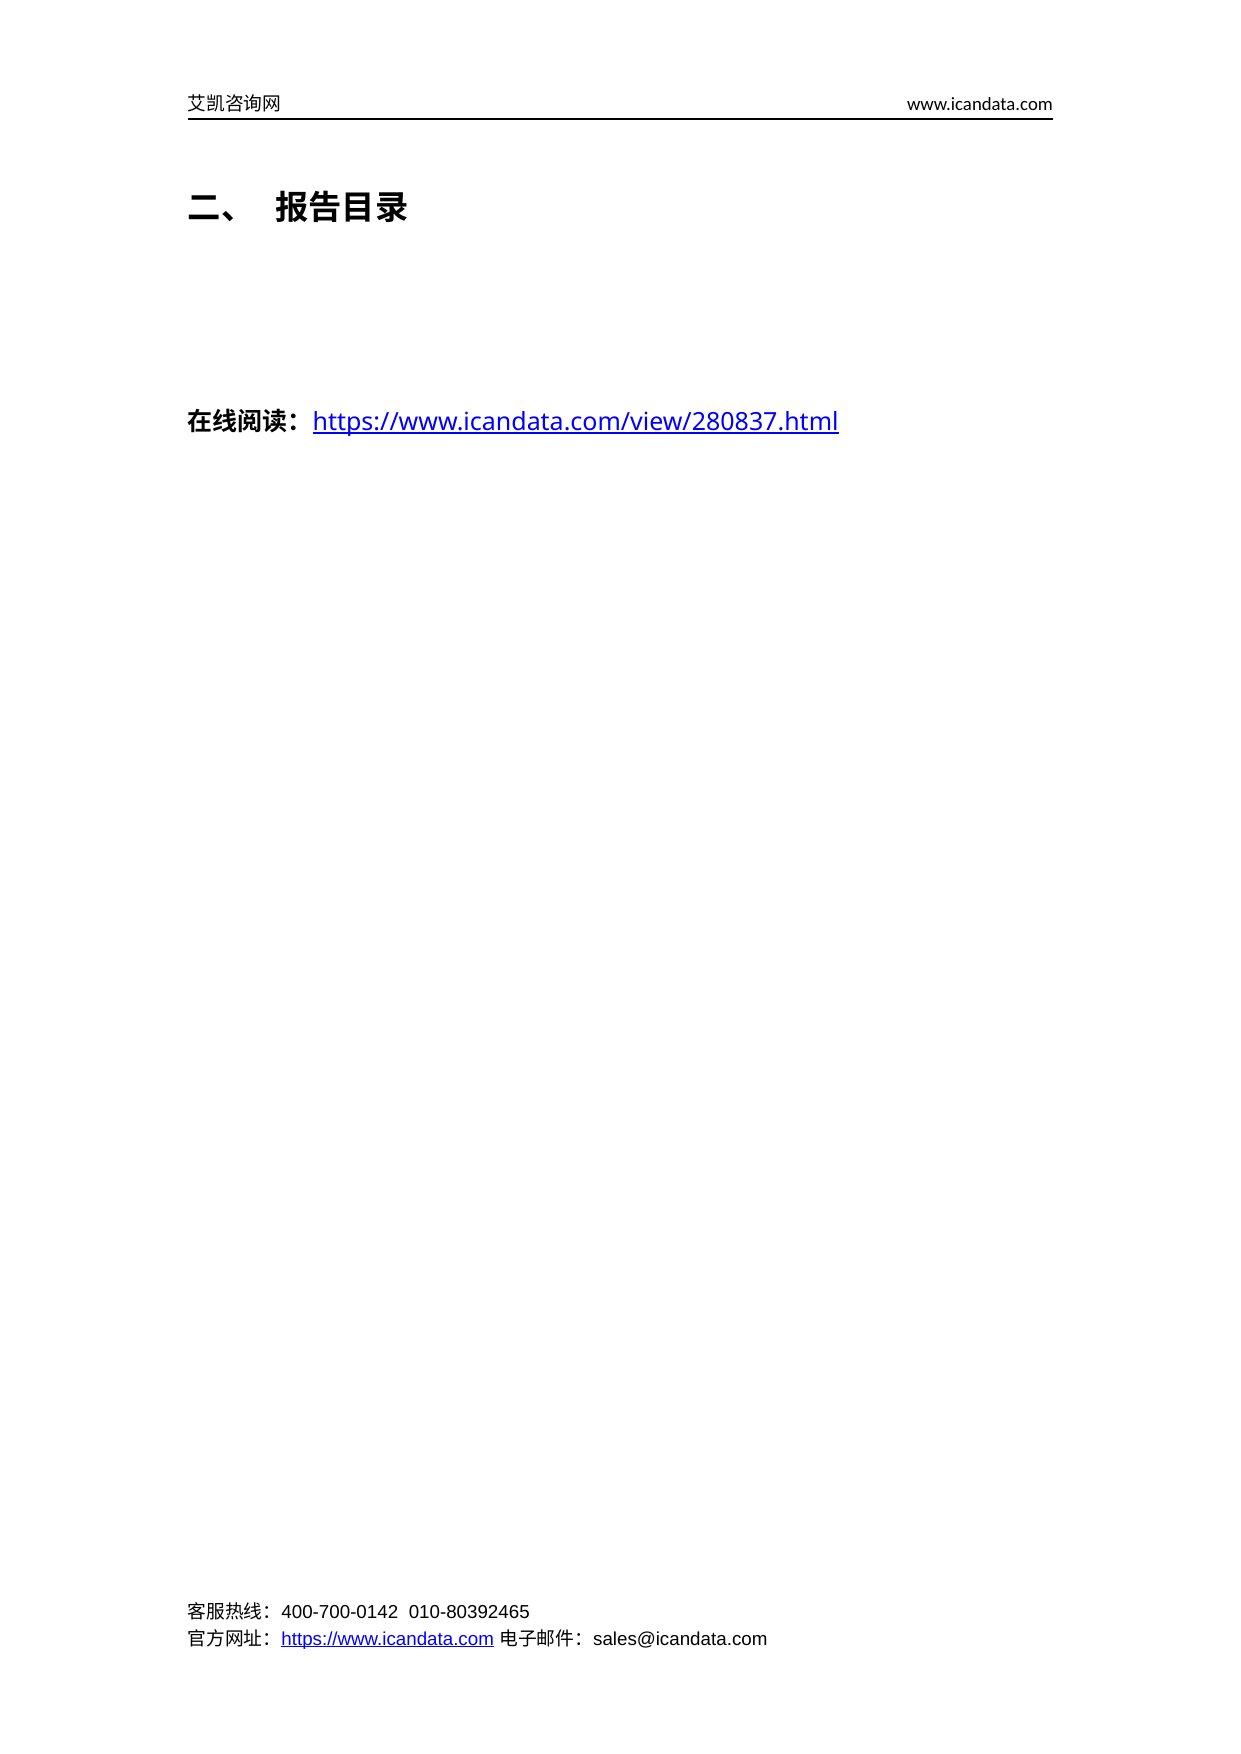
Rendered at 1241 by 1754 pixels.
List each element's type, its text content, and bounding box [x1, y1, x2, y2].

text 在线阅读：https://www.icandata.com/view/280837.html [187, 387, 1053, 452]
subtitle 报告目录 [187, 172, 1053, 237]
